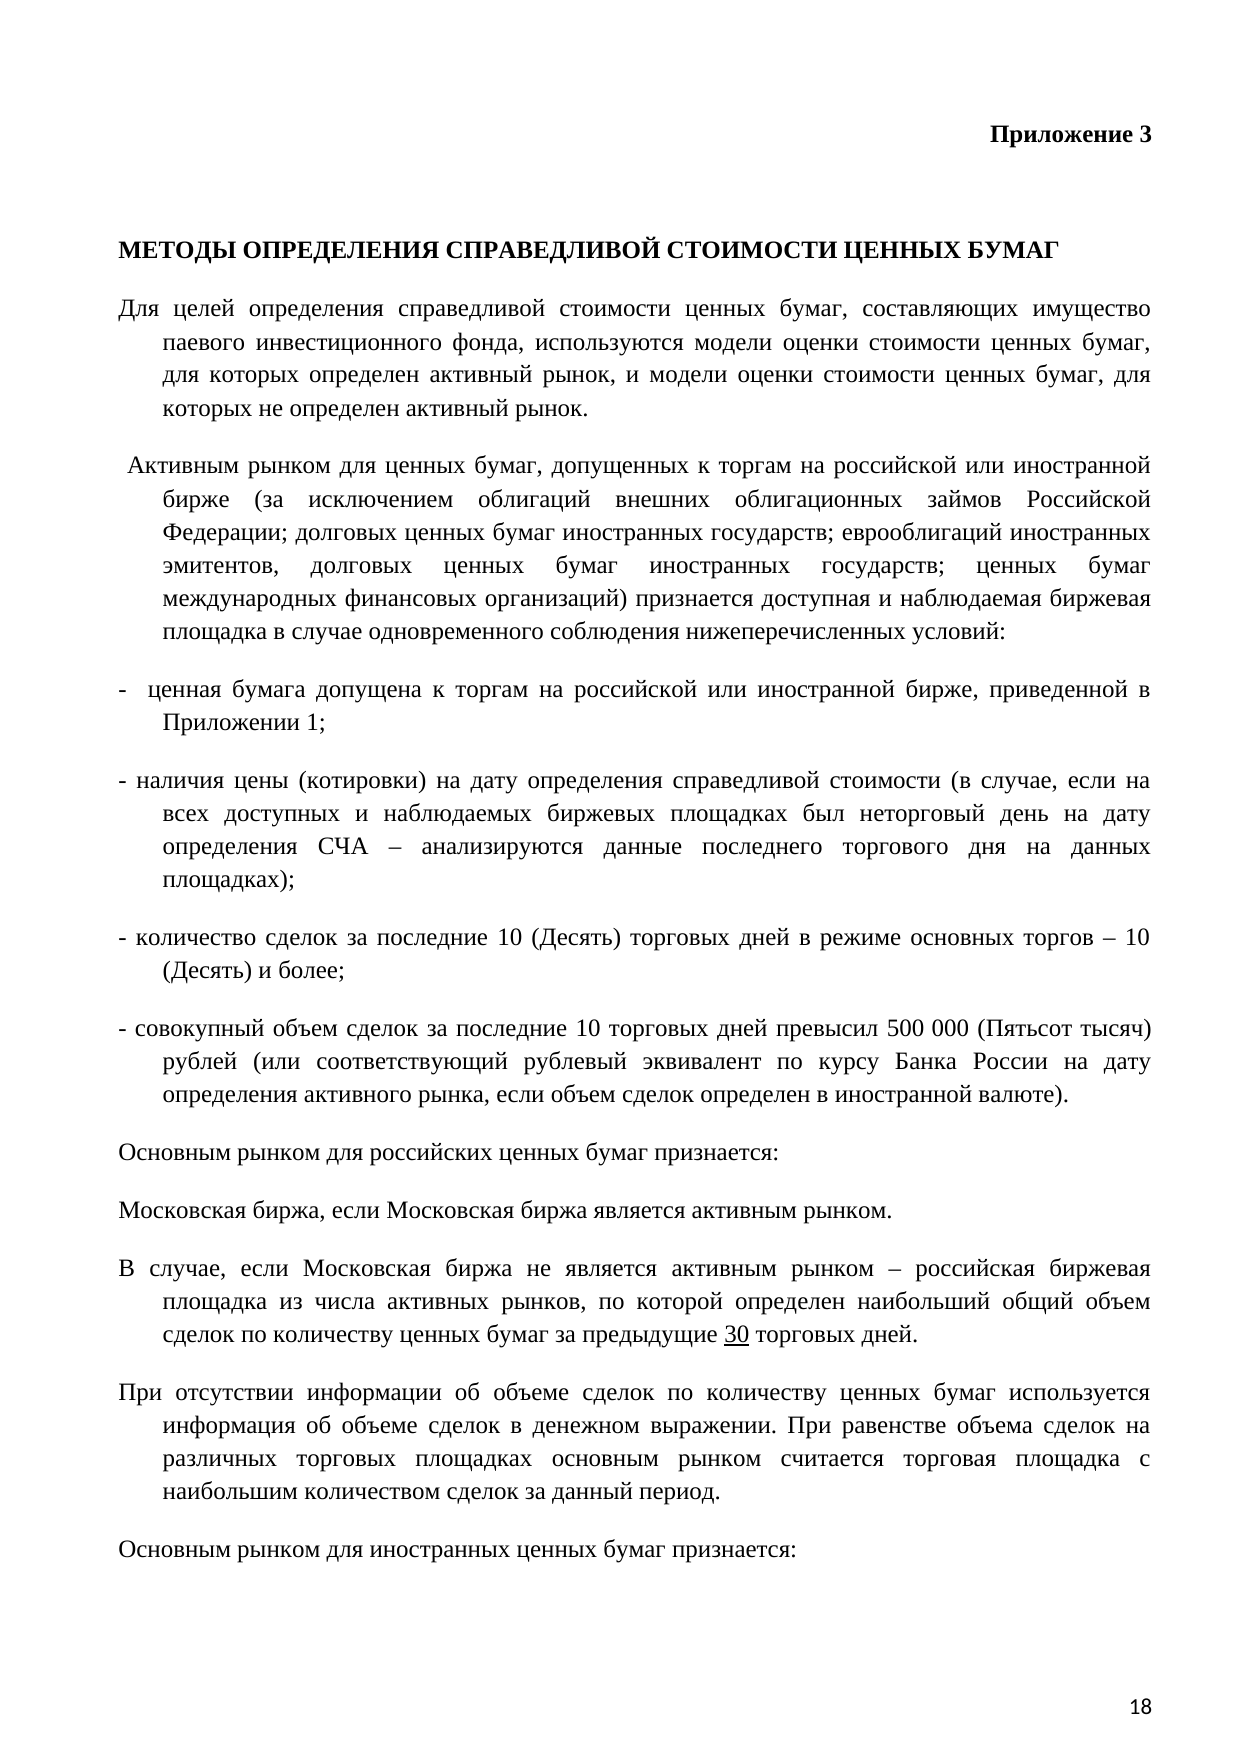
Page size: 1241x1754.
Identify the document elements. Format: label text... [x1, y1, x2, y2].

text Основным рынком для российских ценных бумаг признается: [118, 1137, 1152, 1166]
text Московская биржа, если Московская биржа является активным рынком. [118, 1195, 1152, 1224]
text - ценная бумага допущена к торгам на российской или иностранной бирже, приведенной в Приложении 1; [118, 674, 1152, 736]
text Для целей определения справедливой стоимости ценных бумаг, составляющих имущество паевого инвестиционного фонда, используются модели оценки стоимости ценных бумаг, для которых определен активный рынок, и модели оценки стоимости ценных бумаг, для которых не определен активный рынок. [118, 293, 1152, 421]
text - наличия цены (котировки) на дату определения справедливой стоимости (в случае, если на всех доступных и наблюдаемых биржевых площадках был неторговый день на дату определения СЧА – анализируются данные последнего торгового дня на данных площадках); [118, 765, 1152, 893]
text Активным рынком для ценных бумаг, допущенных к торгам на российской или иностранной бирже (за исключением облигаций внешних облигационных займов Российской Федерации; долговых ценных бумаг иностранных государств; еврооблигаций иностранных эмитентов, долговых ценных бумаг иностранных государств; ценных бумаг международных финансовых организаций) признается доступная и наблюдаемая биржевая площадка в случае одновременного соблюдения нижеперечисленных условий: [118, 451, 1152, 644]
text При отсутствии информации об объеме сделок по количеству ценных бумаг используется информация об объеме сделок в денежном выражении. При равенстве объема сделок на различных торговых площадках основным рынком считается торговая площадка с наибольшим количеством сделок за данный период. [118, 1377, 1152, 1505]
text Приложение 3 [118, 119, 1152, 148]
text - количество сделок за последние 10 (Десять) торговых дней в режиме основных торгов – 10 (Десять) и более; [118, 922, 1152, 984]
text - совокупный объем сделок за последние 10 торговых дней превысил 500 000 (Пятьсот тысяч) рублей (или соответствующий рублевый эквивалент по курсу Банка России на дату определения активного рынка, если объем сделок определен в иностранной валюте). [118, 1013, 1152, 1108]
text В случае, если Московская биржа не является активным рынком – российская биржевая площадка из числа активных рынков, по которой определен наибольший общий объем сделок по количеству ценных бумаг за предыдущие 30 торговых дней. [118, 1253, 1152, 1348]
list МЕТОДЫ ОПРЕДЕЛЕНИЯ СПРАВЕДЛИВОЙ СТОИМОСТИ ЦЕННЫХ БУМАГ [118, 236, 1152, 264]
text Основным рынком для иностранных ценных бумаг признается: [118, 1534, 1152, 1563]
